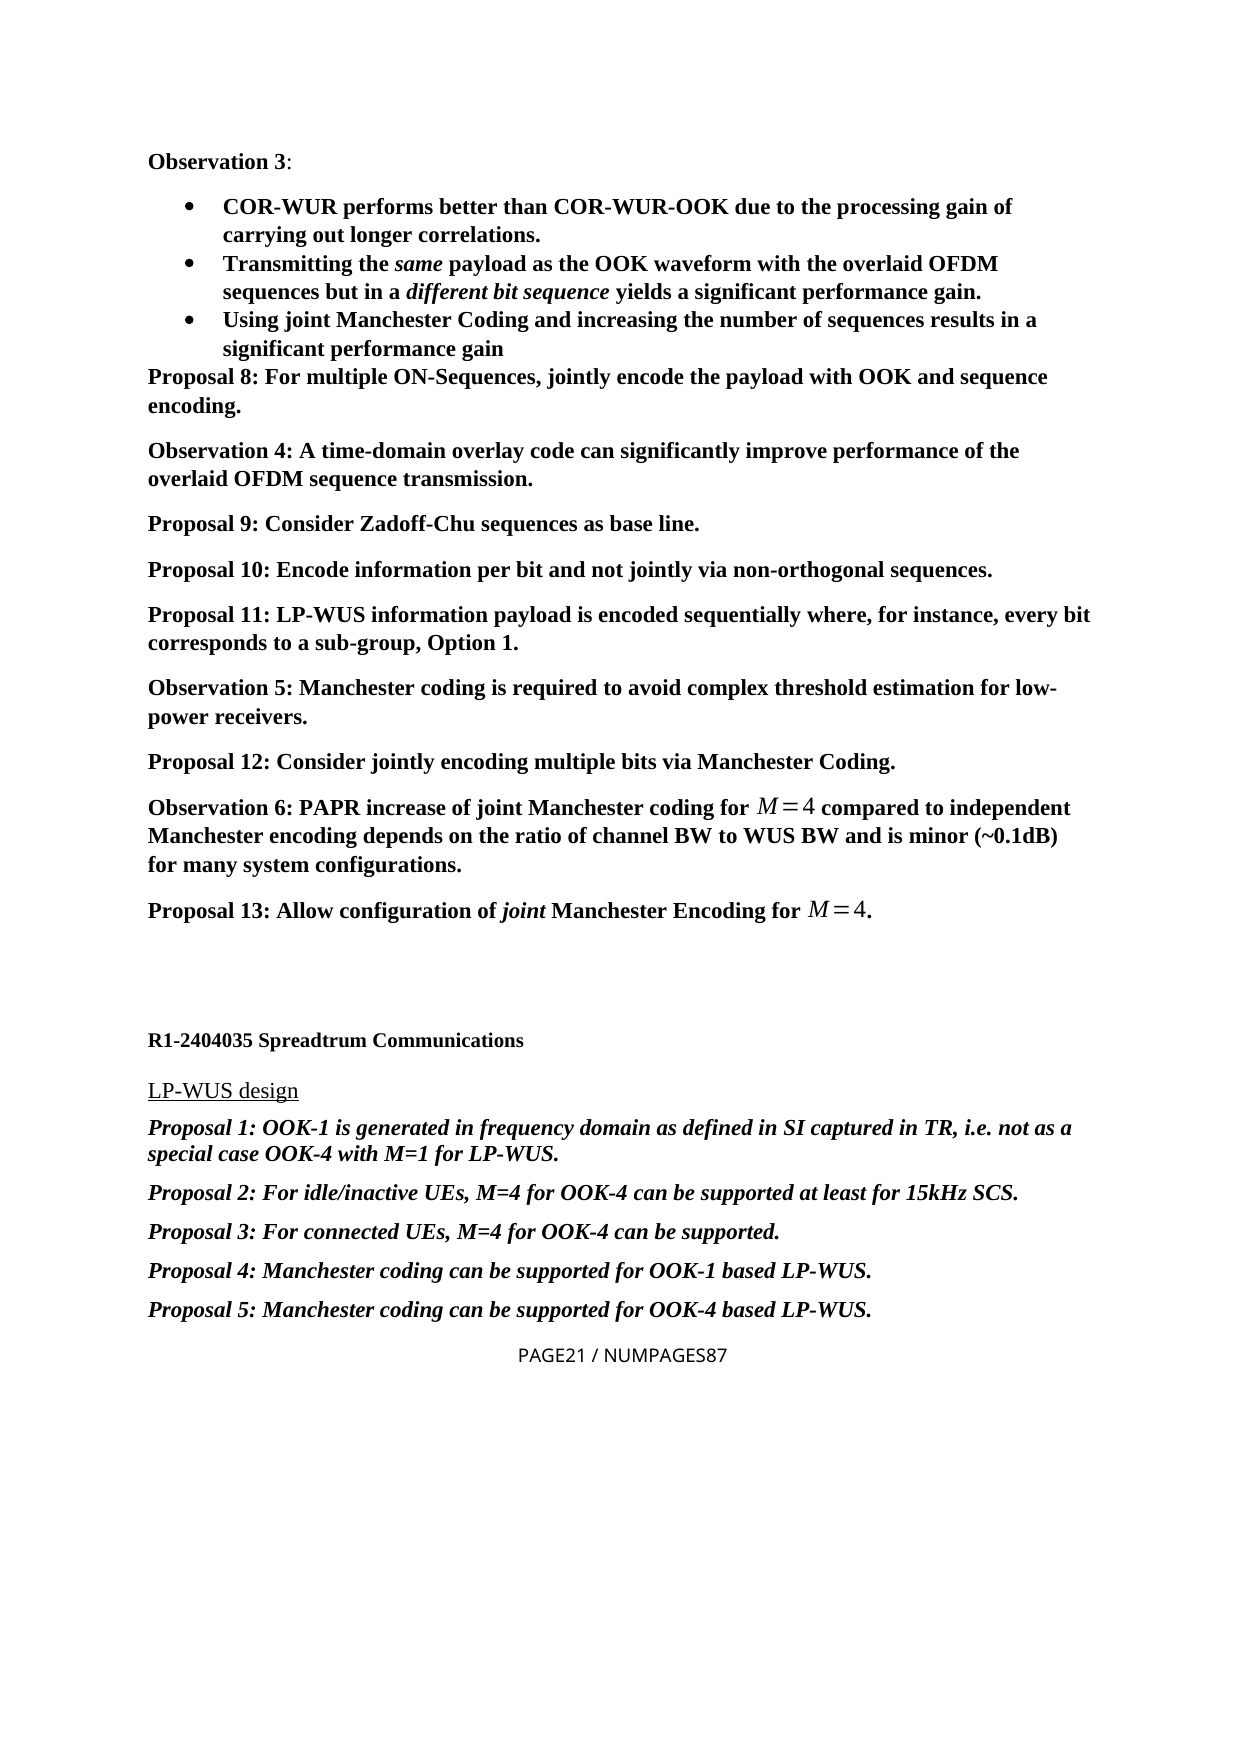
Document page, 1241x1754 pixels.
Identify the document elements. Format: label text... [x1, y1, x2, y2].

text Observation 6: PAPR increase of joint Manchester coding for compared to independent Manchester encoding depends on the ratio of channel BW to WUS BW and is minor (~0.1dB) for many system configurations. [148, 793, 1092, 877]
text Proposal 11: LP-WUS information payload is encoded sequentially where, for instance, every bit corresponds to a sub-group, Option 1. [148, 601, 1092, 656]
text Observation 5: Manchester coding is required to avoid complex threshold estimation for low-power receivers. [148, 674, 1092, 729]
text Proposal 8: For multiple ON-Sequences, jointly encode the payload with OOK and sequence encoding. [148, 363, 1092, 418]
text Proposal 10: Encode information per bit and not jointly via non-orthogonal sequences. [148, 556, 1092, 582]
text Proposal 9: Consider Zadoff-Chu sequences as base line. [148, 511, 1092, 537]
text Proposal 5: Manchester coding can be supported for OOK-4 based LP-WUS. [148, 1296, 1092, 1322]
text Observation 3: [148, 148, 1092, 174]
text Observation 4: A time-domain overlay code can significantly improve performance of the overlaid OFDM sequence transmission. [148, 437, 1092, 492]
list Transmitting the same payload as the OOK waveform with the overlaid OFDM sequences but in a different bit sequence yields a significant performance gain. [185, 250, 1092, 304]
text Proposal 4: Manchester coding can be supported for OOK-1 based LP-WUS. [148, 1257, 1092, 1283]
text Proposal 3: For connected UEs, M=4 for OOK-4 can be supported. [148, 1218, 1092, 1244]
text Proposal 1: OOK-1 is generated in frequency domain as defined in SI captured in TR, i.e. not as a special case OOK-4 with M=1 for LP-WUS. [148, 1114, 1092, 1167]
list Using joint Manchester Coding and increasing the number of sequences results in a significant performance gain [185, 307, 1092, 361]
list COR-WUR performs better than COR-WUR-OOK due to the processing gain of carrying out longer correlations. [185, 193, 1092, 248]
text R1-2404035 Spreadtrum Communications [148, 1028, 1092, 1052]
text LP-WUS design [148, 1077, 1092, 1103]
text Proposal 13: Allow configuration of joint Manchester Encoding for . [148, 896, 1092, 924]
text Proposal 2: For idle/inactive UEs, M=4 for OOK-4 can be supported at least for 15kHz SCS. [148, 1179, 1092, 1206]
text Proposal 12: Consider jointly encoding multiple bits via Manchester Coding. [148, 748, 1092, 774]
